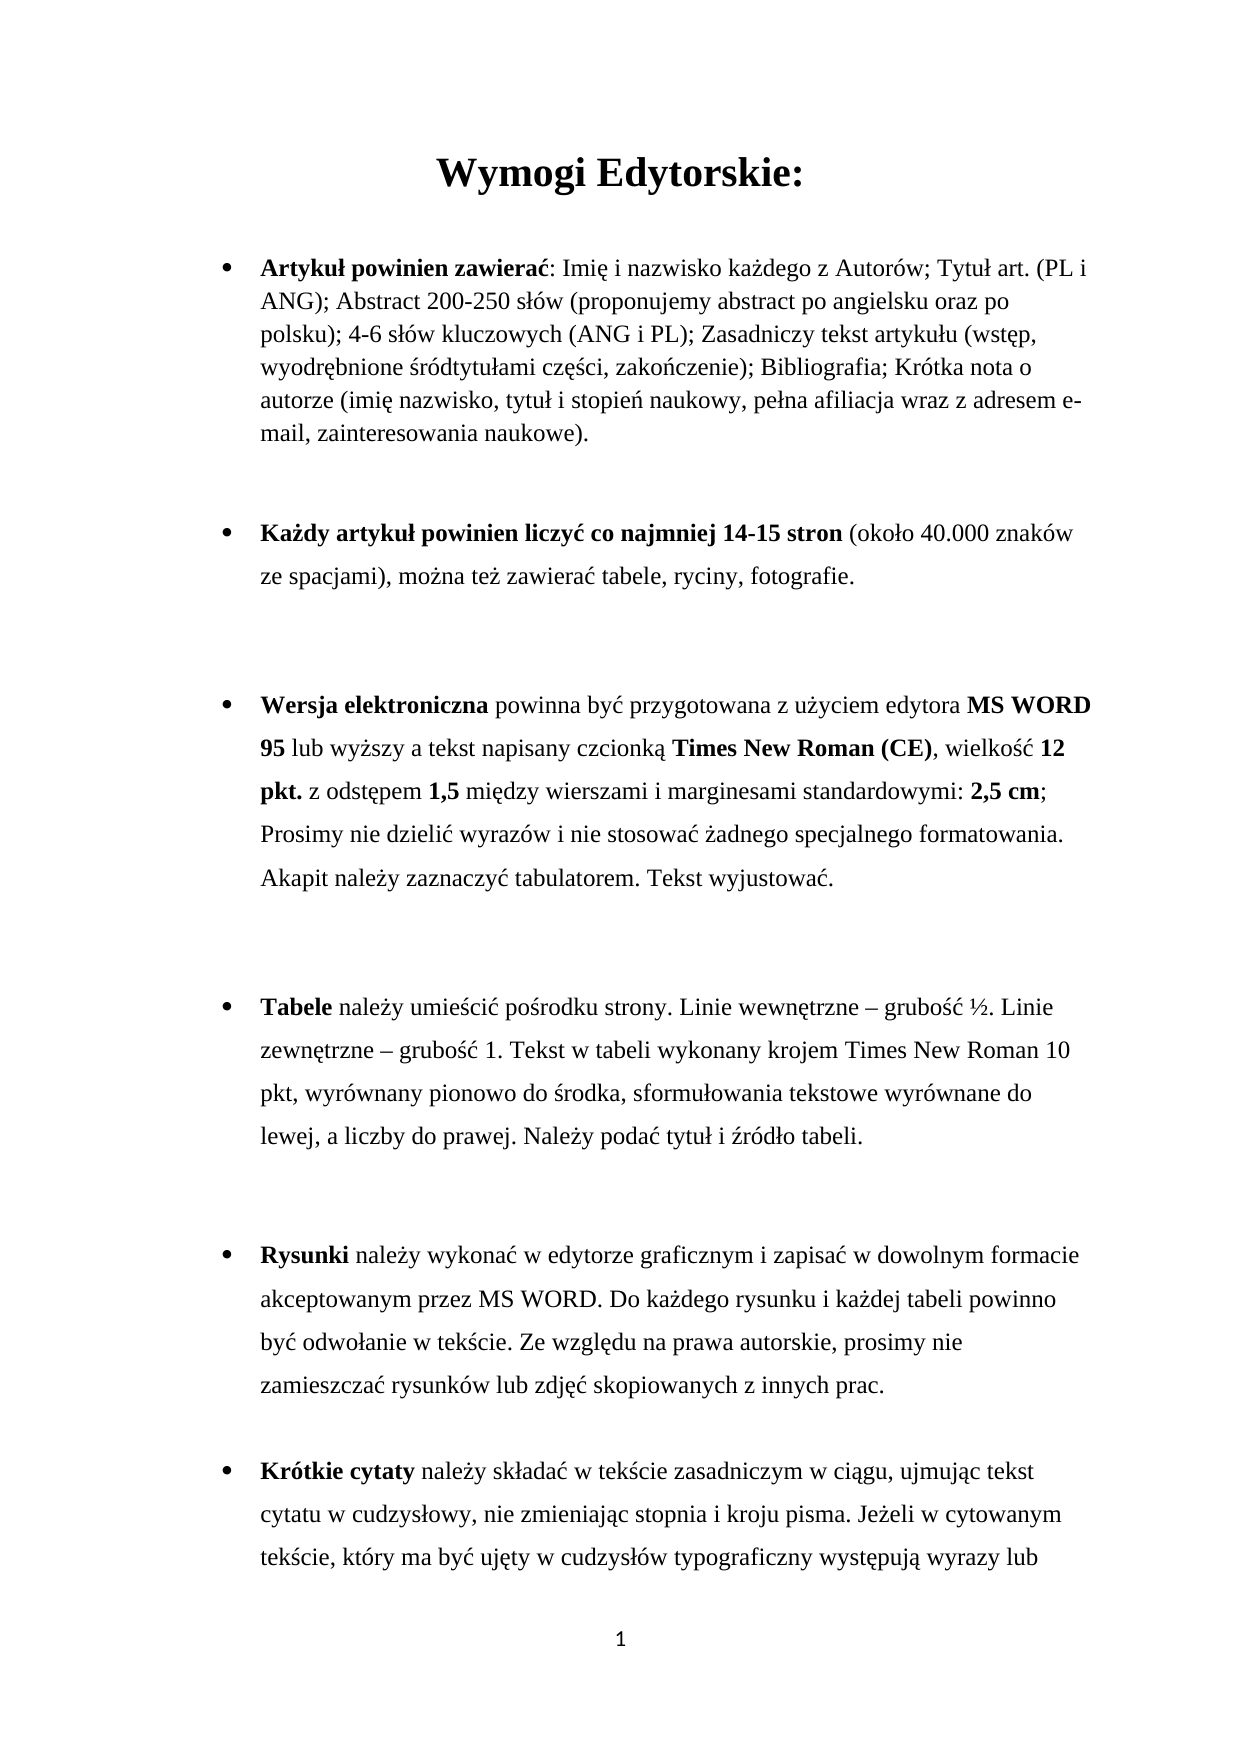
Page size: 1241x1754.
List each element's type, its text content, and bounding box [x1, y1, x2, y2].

list Rysunki należy wykonać w edytorze graficznym i zapisać w dowolnym formacie akceptowanym przez MS WORD. Do każdego rysunku i każdej tabeli powinno być odwołanie w tekście. Ze względu na prawa autorskie, prosimy nie zamieszczać rysunków lub zdjęć skopiowanych z innych prac. [223, 1241, 1093, 1399]
text Wymogi Edytorskie: [148, 148, 1093, 196]
list Tabele należy umieścić pośrodku strony. Linie wewnętrzne – grubość ½. Linie zewnętrzne – grubość 1. Tekst w tabeli wykonany krojem Times New Roman 10 pkt, wyrównany pionowo do środka, sformułowania tekstowe wyrównane do lewej, a liczby do prawej. Należy podać tytuł i źródło tabeli. [223, 992, 1093, 1150]
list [223, 1456, 1093, 1571]
list Każdy artykuł powinien liczyć co najmniej 14-15 stron (około 40.000 znaków ze spacjami), można też zawierać tabele, ryciny, fotografie. [223, 518, 1093, 589]
list Wersja elektroniczna powinna być przygotowana z użyciem edytora MS WORD 95 lub wyższy a tekst napisany czcionką Times New Roman (CE), wielkość 12 pkt. z odstępem 1,5 między wierszami i marginesami standardowymi: 2,5 cm; Prosimy nie dzielić wyrazów i nie stosować żadnego specjalnego formatowania. Akapit należy zaznaczyć tabulatorem. Tekst wyjustować. [223, 690, 1093, 891]
list Artykuł powinien zawierać: Imię i nazwisko każdego z Autorów; Tytuł art. (PL i ANG); Abstract 200-250 słów (proponujemy abstract po angielsku oraz po polsku); 4-6 słów kluczowych (ANG i PL); Zasadniczy tekst artykułu (wstęp, wyodrębnione śródtytułami części, zakończenie); Bibliografia; Krótka nota o autorze (imię nazwisko, tytuł i stopień naukowy, pełna afiliacja wraz z adresem e-mail, zainteresowania naukowe). [223, 253, 1093, 447]
